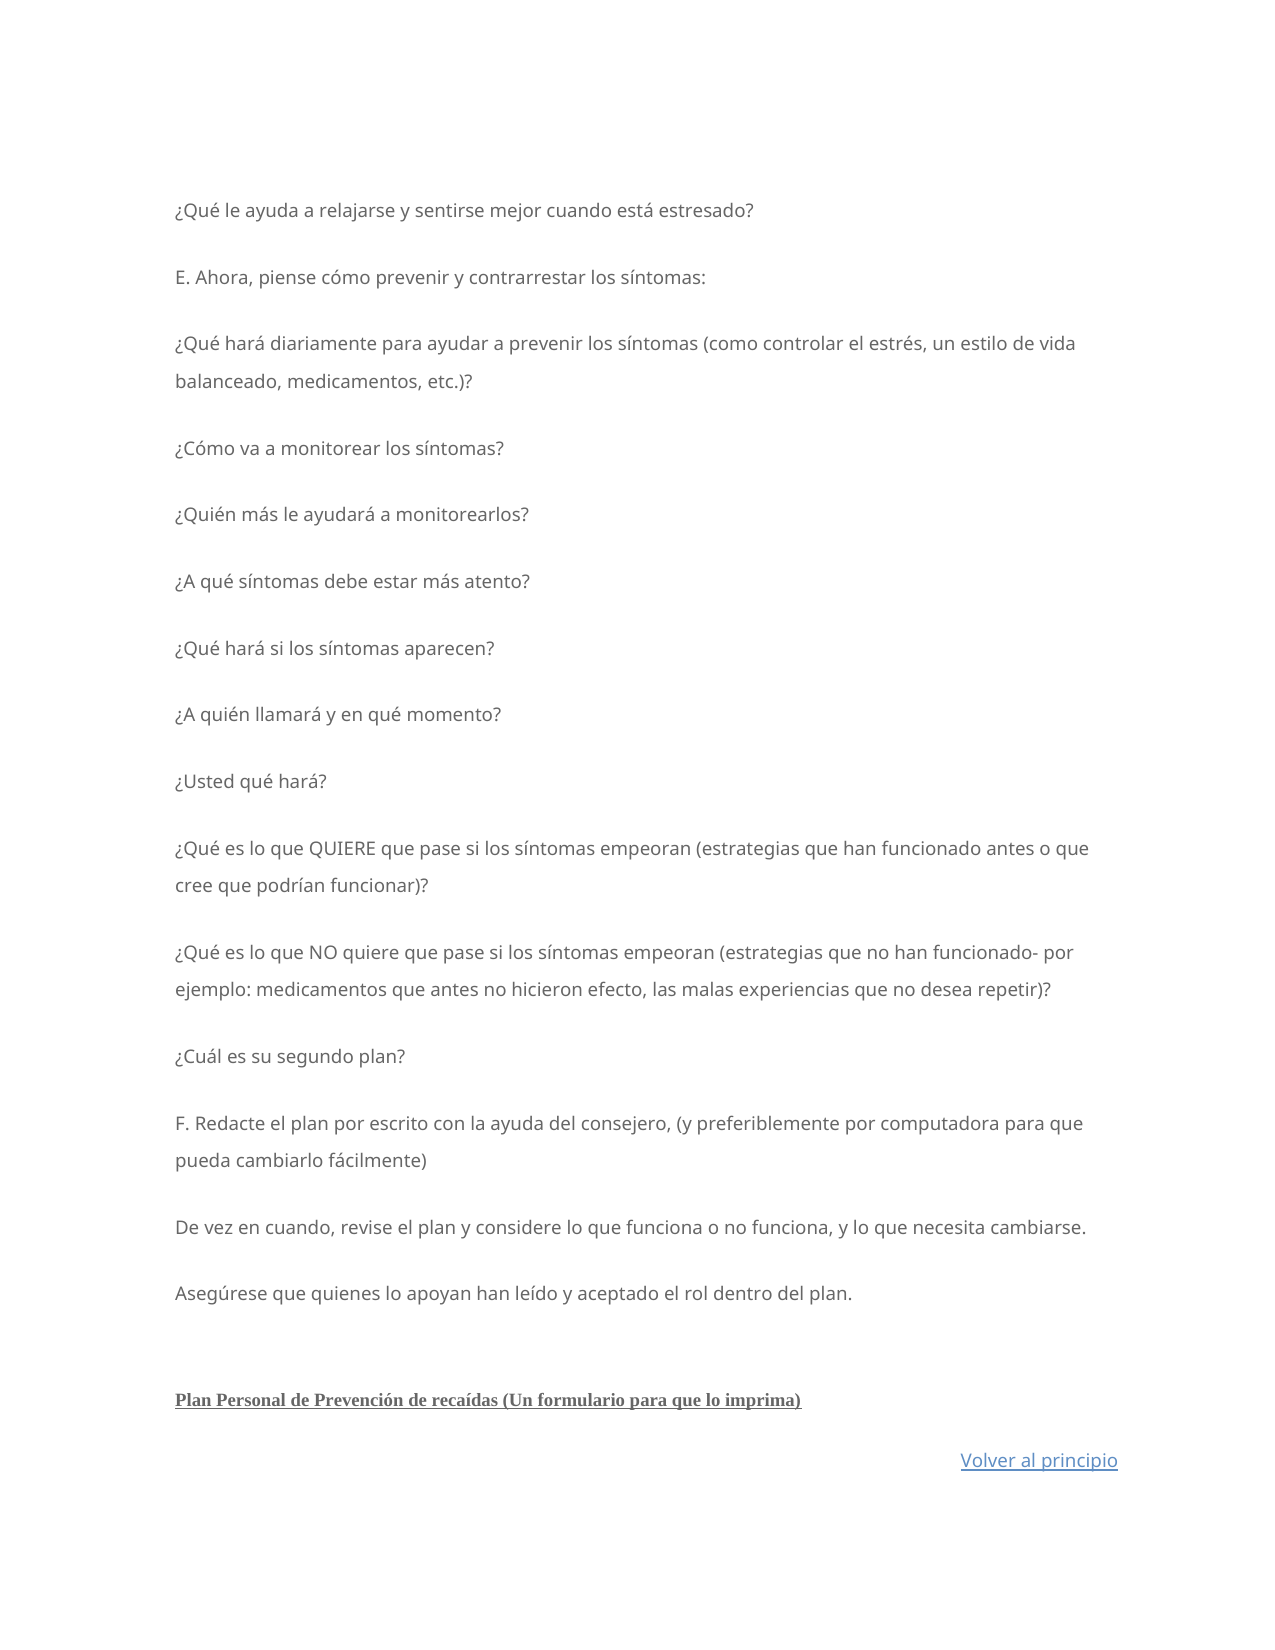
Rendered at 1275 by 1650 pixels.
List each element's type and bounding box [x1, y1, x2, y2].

table_cell [169, 150, 1124, 1479]
